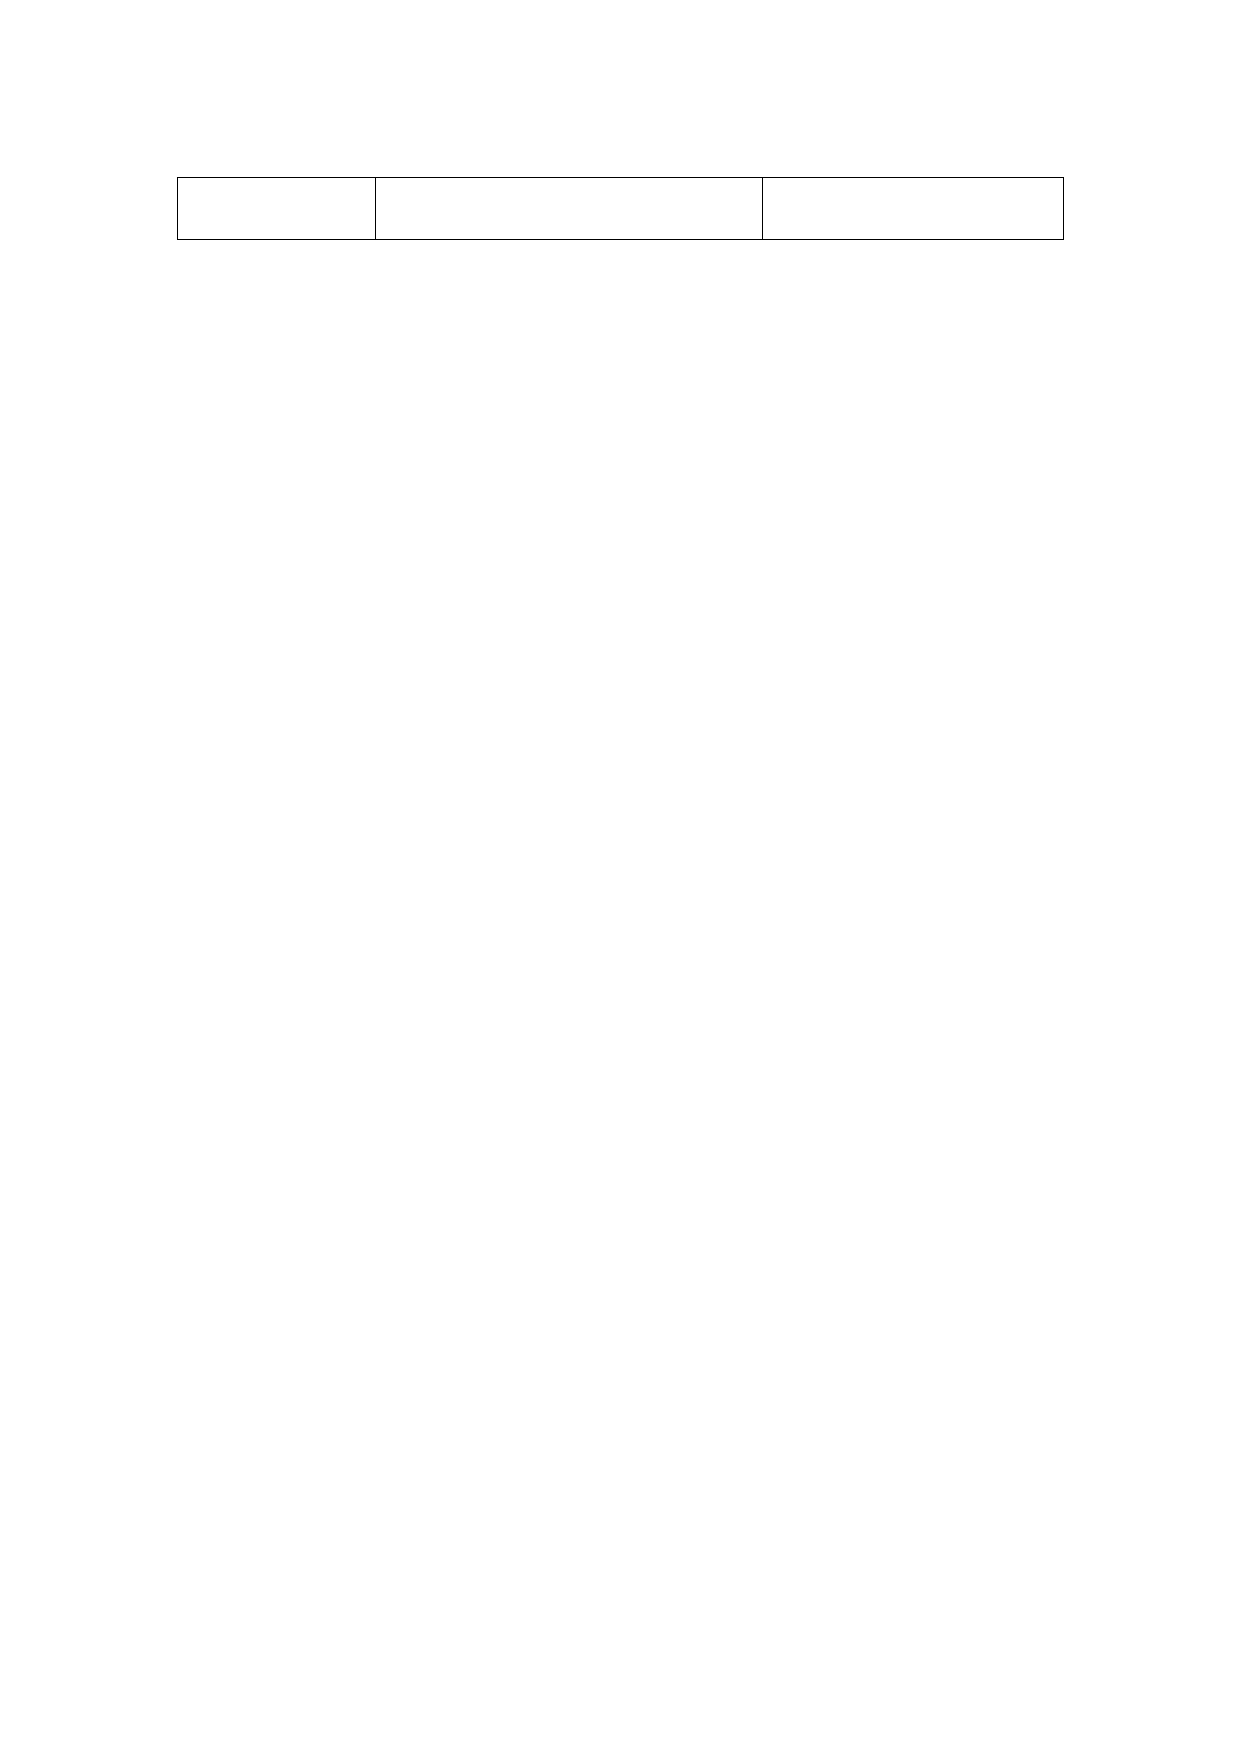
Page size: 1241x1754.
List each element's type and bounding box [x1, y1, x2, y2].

table_cell [376, 178, 762, 239]
table_cell [763, 178, 1063, 239]
